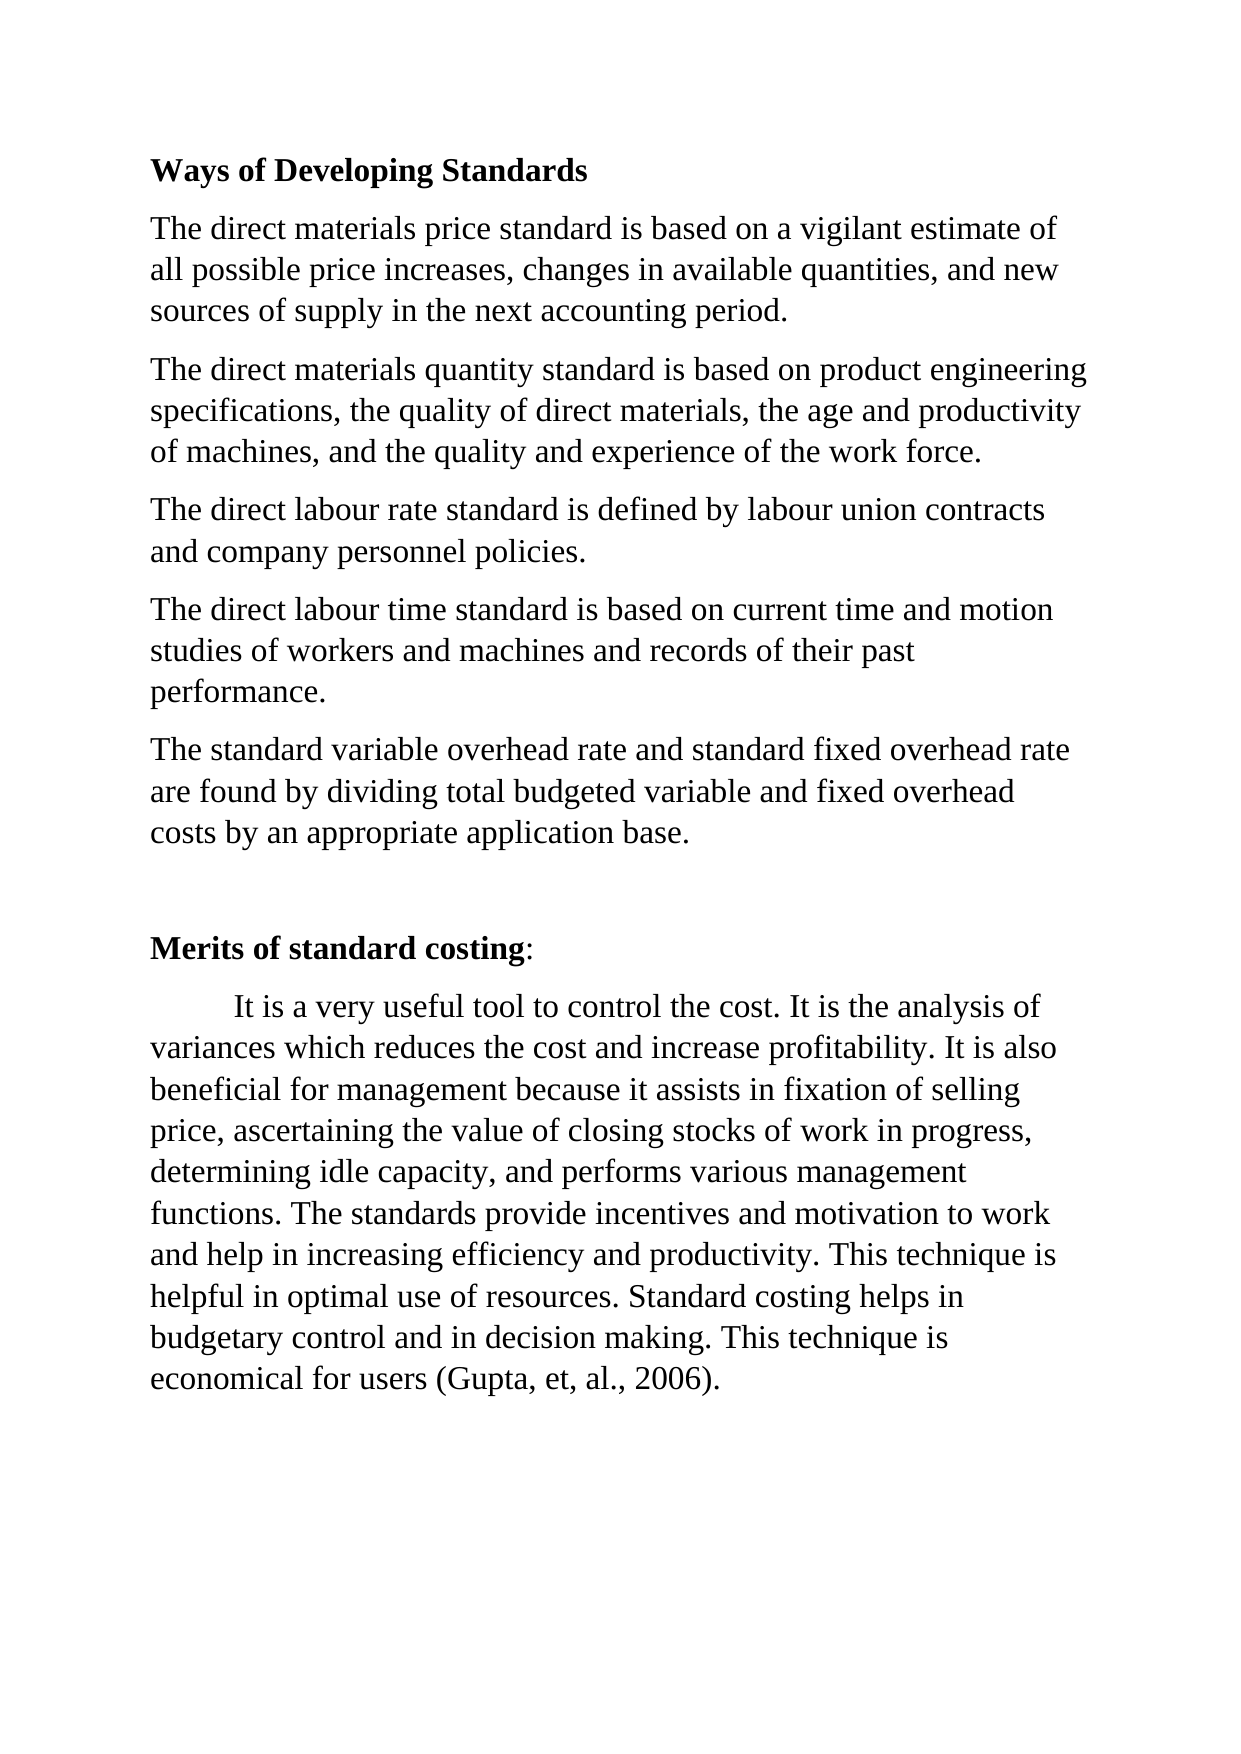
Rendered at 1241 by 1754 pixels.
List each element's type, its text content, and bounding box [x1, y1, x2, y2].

text It is a very useful tool to control the cost. It is the analysis of variances which reduces the cost and increase profitability. It is also beneficial for management because it assists in fixation of selling price, ascertaining the value of closing stocks of work in progress, determining idle capacity, and performs various management functions. The standards provide incentives and motivation to work and help in increasing efficiency and productivity. This technique is helpful in optimal use of resources. Standard costing helps in budgetary control and in decision making. This technique is economical for users (Gupta, et, al., 2006). [150, 986, 1090, 1397]
text The direct materials quantity standard is based on product engineering specifications, the quality of direct materials, the age and productivity of machines, and the quality and experience of the work force. [150, 349, 1090, 470]
text The direct labour time standard is based on current time and motion studies of workers and machines and records of their past performance. [150, 589, 1090, 710]
text The direct labour rate standard is defined by labour union contracts and company personnel policies. [150, 489, 1090, 569]
text Ways of Developing Standards [150, 150, 1090, 188]
text The standard variable overhead rate and standard fixed overhead rate are found by dividing total budgeted variable and fixed overhead costs by an appropriate application base. [150, 729, 1090, 851]
text Merits of standard costing: [150, 928, 1090, 967]
text The direct materials price standard is based on a vigilant estimate of all possible price increases, changes in available quantities, and new sources of supply in the next accounting period. [150, 208, 1090, 329]
